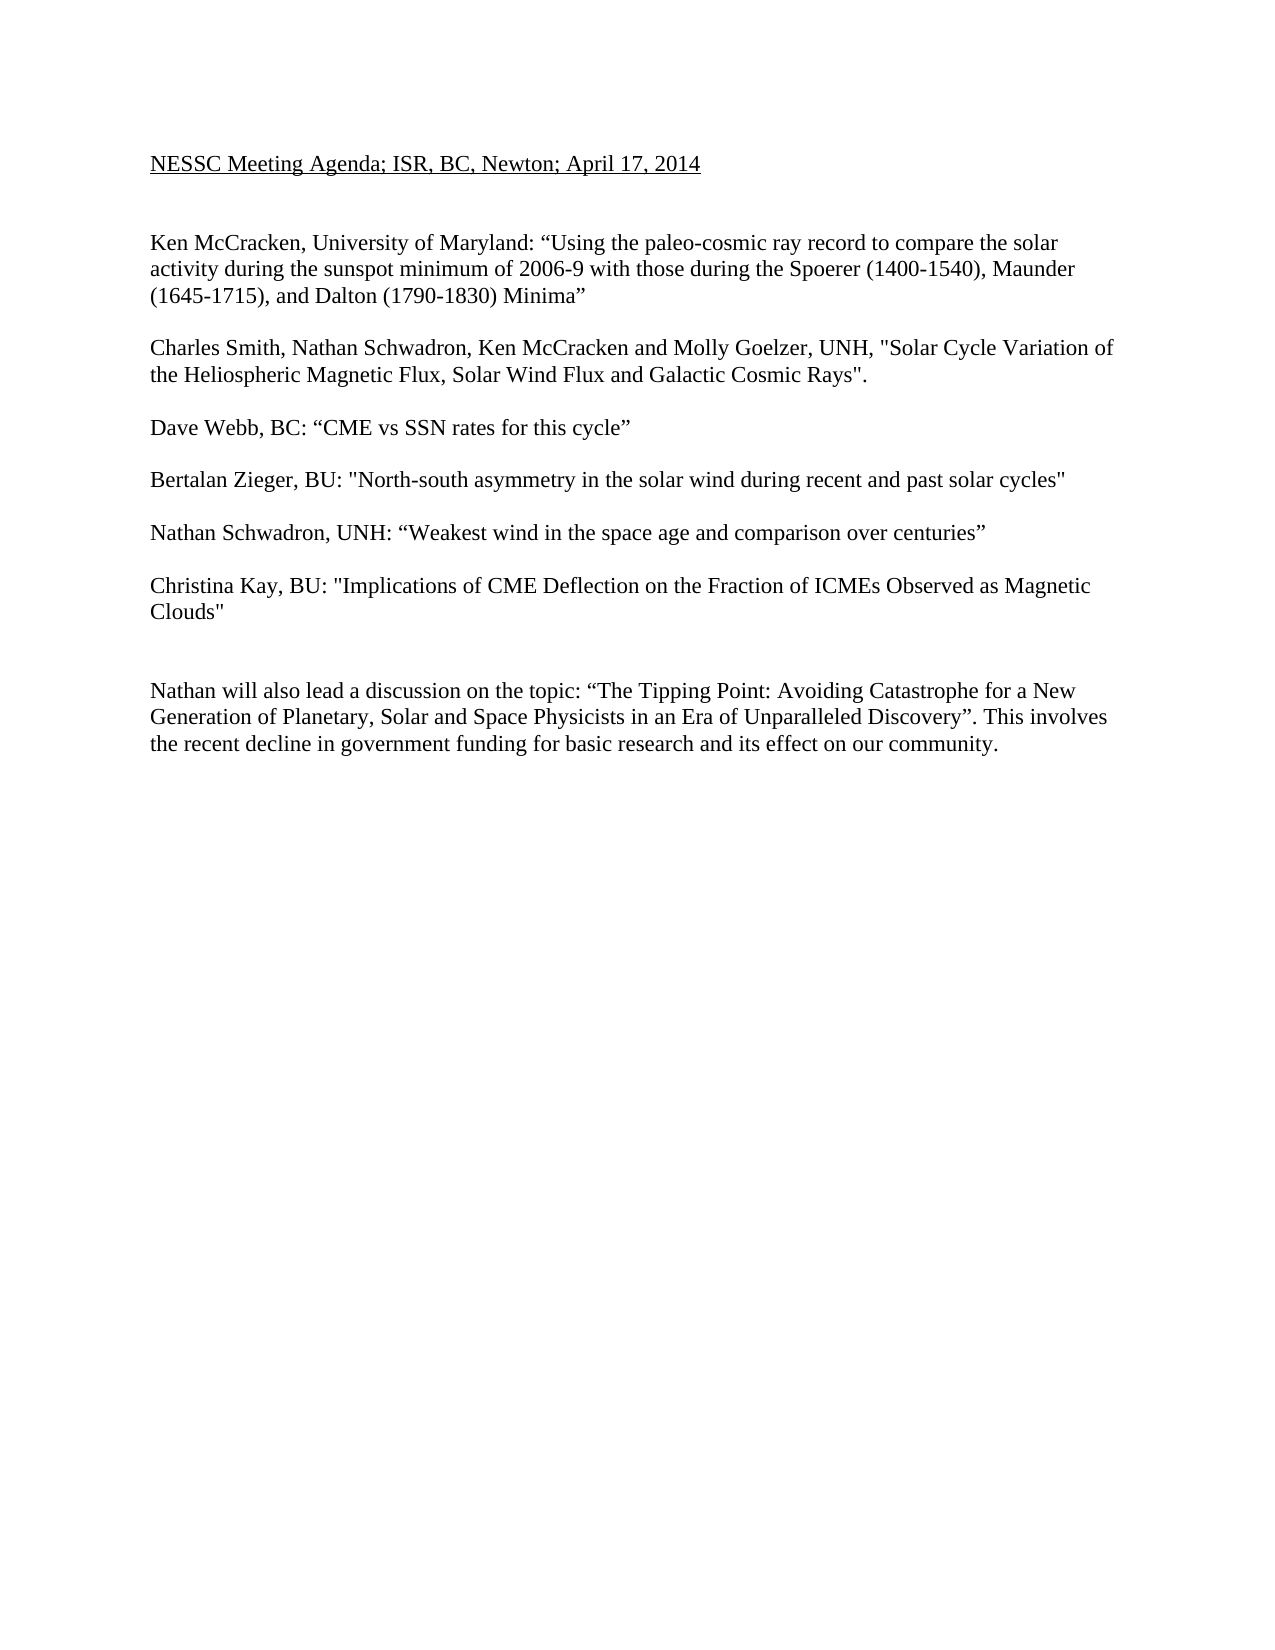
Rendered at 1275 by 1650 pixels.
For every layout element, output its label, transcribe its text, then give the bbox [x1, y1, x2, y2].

text Nathan will also lead a discussion on the topic: “The Tipping Point: Avoiding Catastrophe for a New Generation of Planetary, Solar and Space Physicists in an Era of Unparalleled Discovery”. This involves the recent decline in government funding for basic research and its effect on our community. [150, 677, 1125, 756]
text NESSC Meeting Agenda; ISR, BC, Newton; April 17, 2014 [150, 150, 1125, 176]
text Dave Webb, BC: “CME vs SSN rates for this cycle” [150, 413, 1125, 440]
text Bertalan Zieger, BU: "North-south asymmetry in the solar wind during recent and past solar cycles" [150, 466, 1125, 493]
text Charles Smith, Nathan Schwadron, Ken McCracken and Molly Goelzer, UNH, "Solar Cycle Variation of the Heliospheric Magnetic Flux, Solar Wind Flux and Galactic Cosmic Rays". [150, 334, 1125, 387]
text Ken McCracken, University of Maryland: “Using the paleo-cosmic ray record to compare the solar activity during the sunspot minimum of 2006-9 with those during the Spoerer (1400-1540), Maunder (1645-1715), and Dalton (1790-1830) Minima” [150, 229, 1125, 308]
text Christina Kay, BU: "Implications of CME Deflection on the Fraction of ICMEs Observed as Magnetic Clouds" [150, 572, 1125, 624]
text Nathan Schwadron, UNH: “Weakest wind in the space age and comparison over centuries” [150, 519, 1125, 545]
